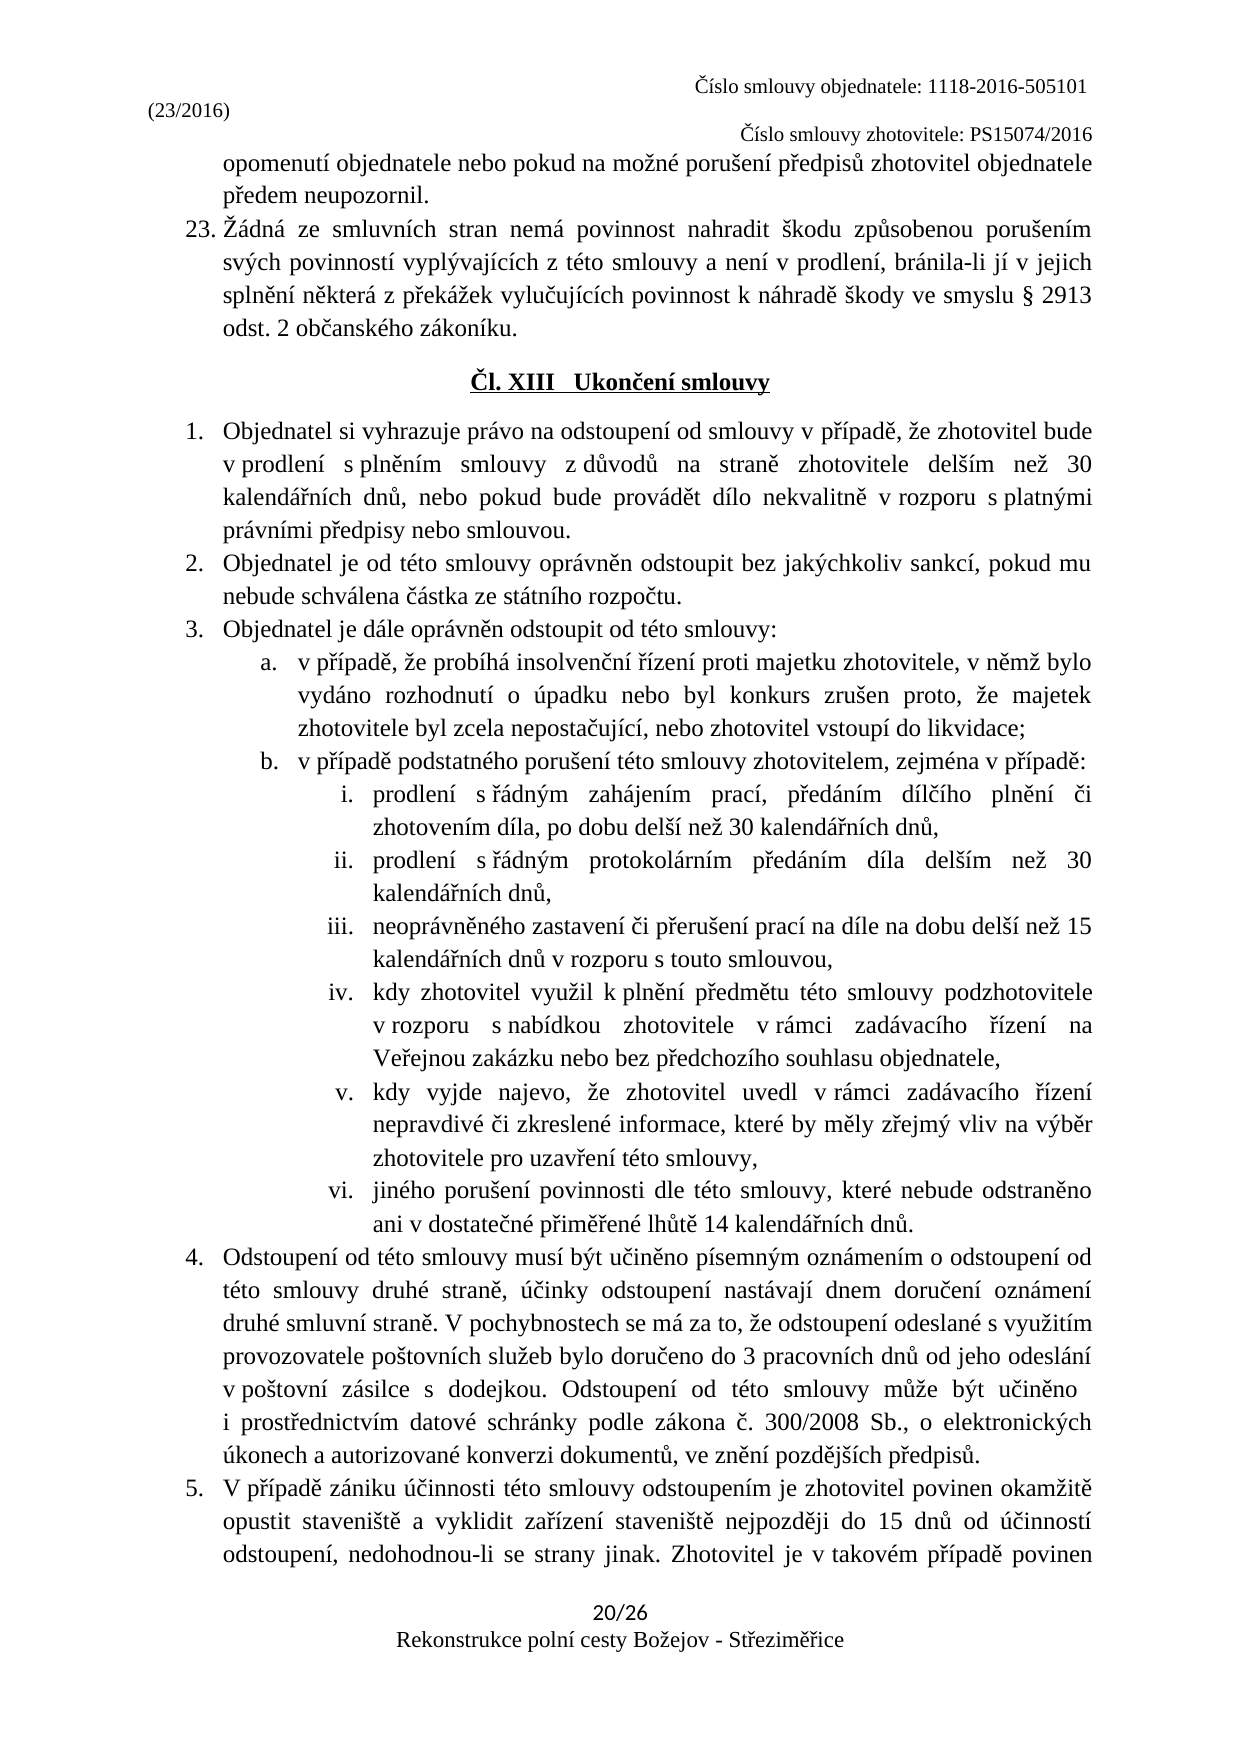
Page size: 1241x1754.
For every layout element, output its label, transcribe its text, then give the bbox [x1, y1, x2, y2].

list Žádná ze smluvních stran nemá povinnost nahradit škodu způsobenou porušením svých povinností vyplývajících z této smlouvy a není v prodlení, bránila-li jí v jejich splnění některá z překážek vylučujících povinnost k náhradě škody ve smyslu § 2913 odst. 2 občanského zákoníku. [185, 214, 1093, 341]
list kdy vyjde najevo, že zhotovitel uvedl v rámci zadávacího řízení nepravdivé či zkreslené informace, které by měly zřejmý vliv na výběr zhotovitele pro uzavření této smlouvy, [354, 1077, 1093, 1171]
list kdy zhotovitel využil k plnění předmětu této smlouvy podzhotovitele v rozporu s nabídkou zhotovitele v rámci zadávacího řízení na Veřejnou zakázku nebo bez předchozího souhlasu objednatele, [354, 977, 1093, 1072]
list prodlení s řádným protokolárním předáním díla delším než 30 kalendářních dnů, [354, 845, 1093, 907]
list neoprávněného zastavení či přerušení prací na díle na dobu delší než 15 kalendářních dnů v rozporu s touto smlouvou, [354, 911, 1093, 973]
list Objednatel si vyhrazuje právo na odstoupení od smlouvy v případě, že zhotovitel bude v prodlení s plněním smlouvy z důvodů na straně zhotovitele delším než 30 kalendářních dnů, nebo pokud bude provádět dílo nekvalitně v rozporu s platnými právními předpisy nebo smlouvou. [185, 416, 1093, 544]
list v případě podstatného porušení této smlouvy zhotovitelem, zejména v případě: [260, 746, 1093, 775]
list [185, 148, 1093, 209]
list prodlení s řádným zahájením prací, předáním dílčího plnění či zhotovením díla, po dobu delší než 30 kalendářních dnů, [354, 779, 1093, 841]
list Objednatel je od této smlouvy oprávněn odstoupit bez jakýchkoliv sankcí, pokud mu nebude schválena částka ze státního rozpočtu. [185, 548, 1093, 610]
list Objednatel je dále oprávněn odstoupit od této smlouvy: [185, 614, 1093, 643]
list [185, 1473, 1093, 1568]
list v případě, že probíhá insolvenční řízení proti majetku zhotovitele, v němž bylo vydáno rozhodnutí o úpadku nebo byl konkurs zrušen proto, že majetek zhotovitele byl zcela nepostačující, nebo zhotovitel vstoupí do likvidace; [260, 647, 1093, 742]
list Odstoupení od této smlouvy musí být učiněno písemným oznámením o odstoupení od této smlouvy druhé straně, účinky odstoupení nastávají dnem doručení oznámení druhé smluvní straně. V pochybnostech se má za to, že odstoupení odeslané s využitím provozovatele poštovních služeb bylo doručeno do 3 pracovních dnů od jeho odeslání v poštovní zásilce s dodejkou. Odstoupení od této smlouvy může být učiněno i prostřednictvím datové schránky podle zákona č. 300/2008 Sb., o elektronických úkonech a autorizované konverzi dokumentů, ve znění pozdějších předpisů. [185, 1242, 1093, 1468]
list jiného porušení povinnosti dle této smlouvy, které nebude odstraněno ani v dostatečné přiměřené lhůtě 14 kalendářních dnů. [354, 1176, 1093, 1237]
text Čl. XIII Ukončení smlouvy [148, 367, 1093, 395]
